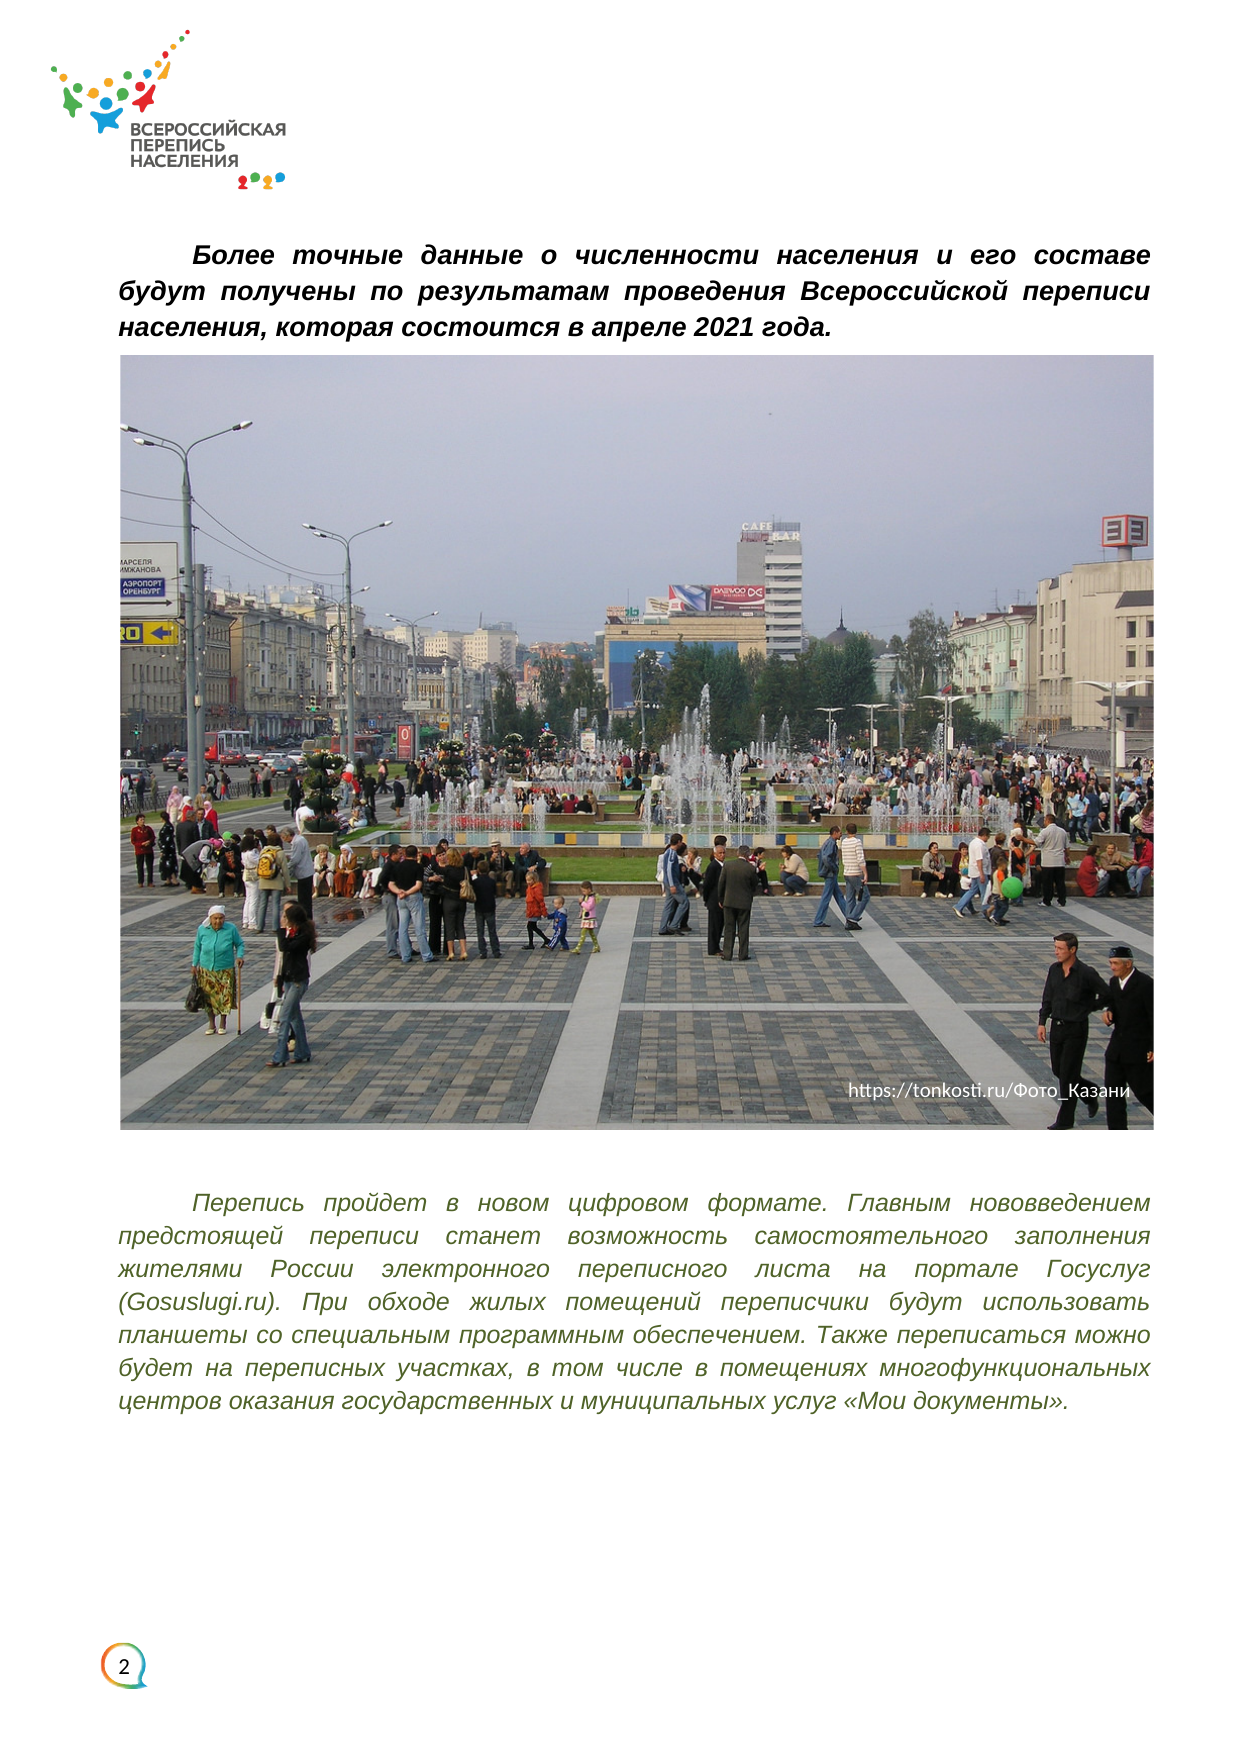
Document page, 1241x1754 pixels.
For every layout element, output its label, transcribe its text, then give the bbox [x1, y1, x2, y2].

picture [0, 0, 644, 206]
text Перепись пройдет в новом цифровом формате. Главным нововведением предстоящей переписи станет возможность самостоятельного заполнения жителями России электронного переписного листа на портале Госуслуг (Gosuslugi.ru). При обходе жилых помещений переписчики будут использовать планшеты со специальным программным обеспечением. Также переписаться можно будет на переписных участках, в том числе в помещениях многофункциональных центров оказания государственных и муниципальных услуг «Мои документы». [118, 1188, 1152, 1415]
picture [120, 355, 1154, 1130]
text Более точные данные о численности населения и его составе будут получены по результатам проведения Всероссийской переписи населения, которая состоится в апреле 2021 года. [118, 239, 1152, 342]
